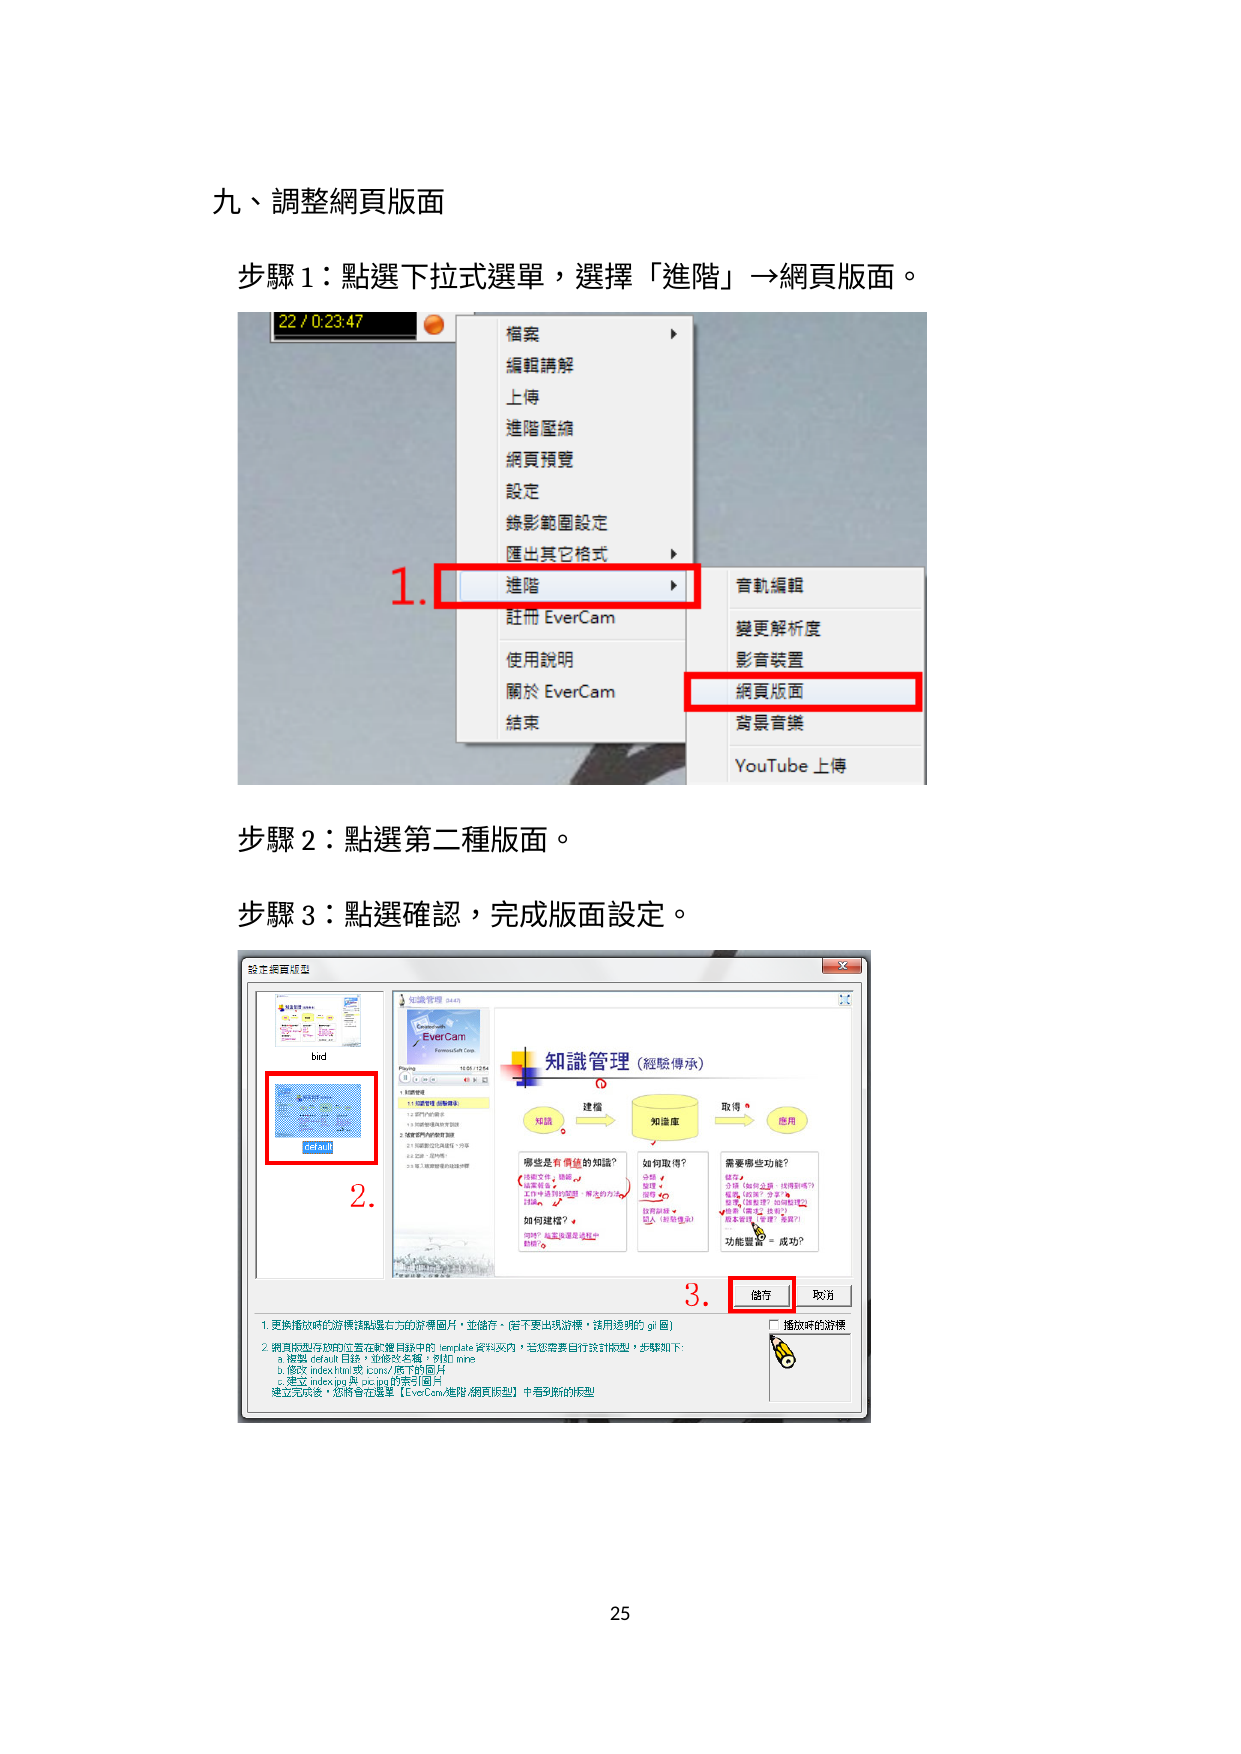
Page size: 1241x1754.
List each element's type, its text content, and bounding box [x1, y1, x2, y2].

subtitle 九、調整網頁版面 [212, 162, 1028, 237]
text 步驟2：點選第二種版面。 [237, 800, 1053, 875]
text 步驟3：點選確認，完成版面設定。 [237, 875, 1053, 950]
text 步驟1：點選下拉式選單，選擇「進階」→網頁版面。 [237, 237, 1053, 312]
picture [237, 312, 927, 785]
picture [237, 950, 871, 1423]
